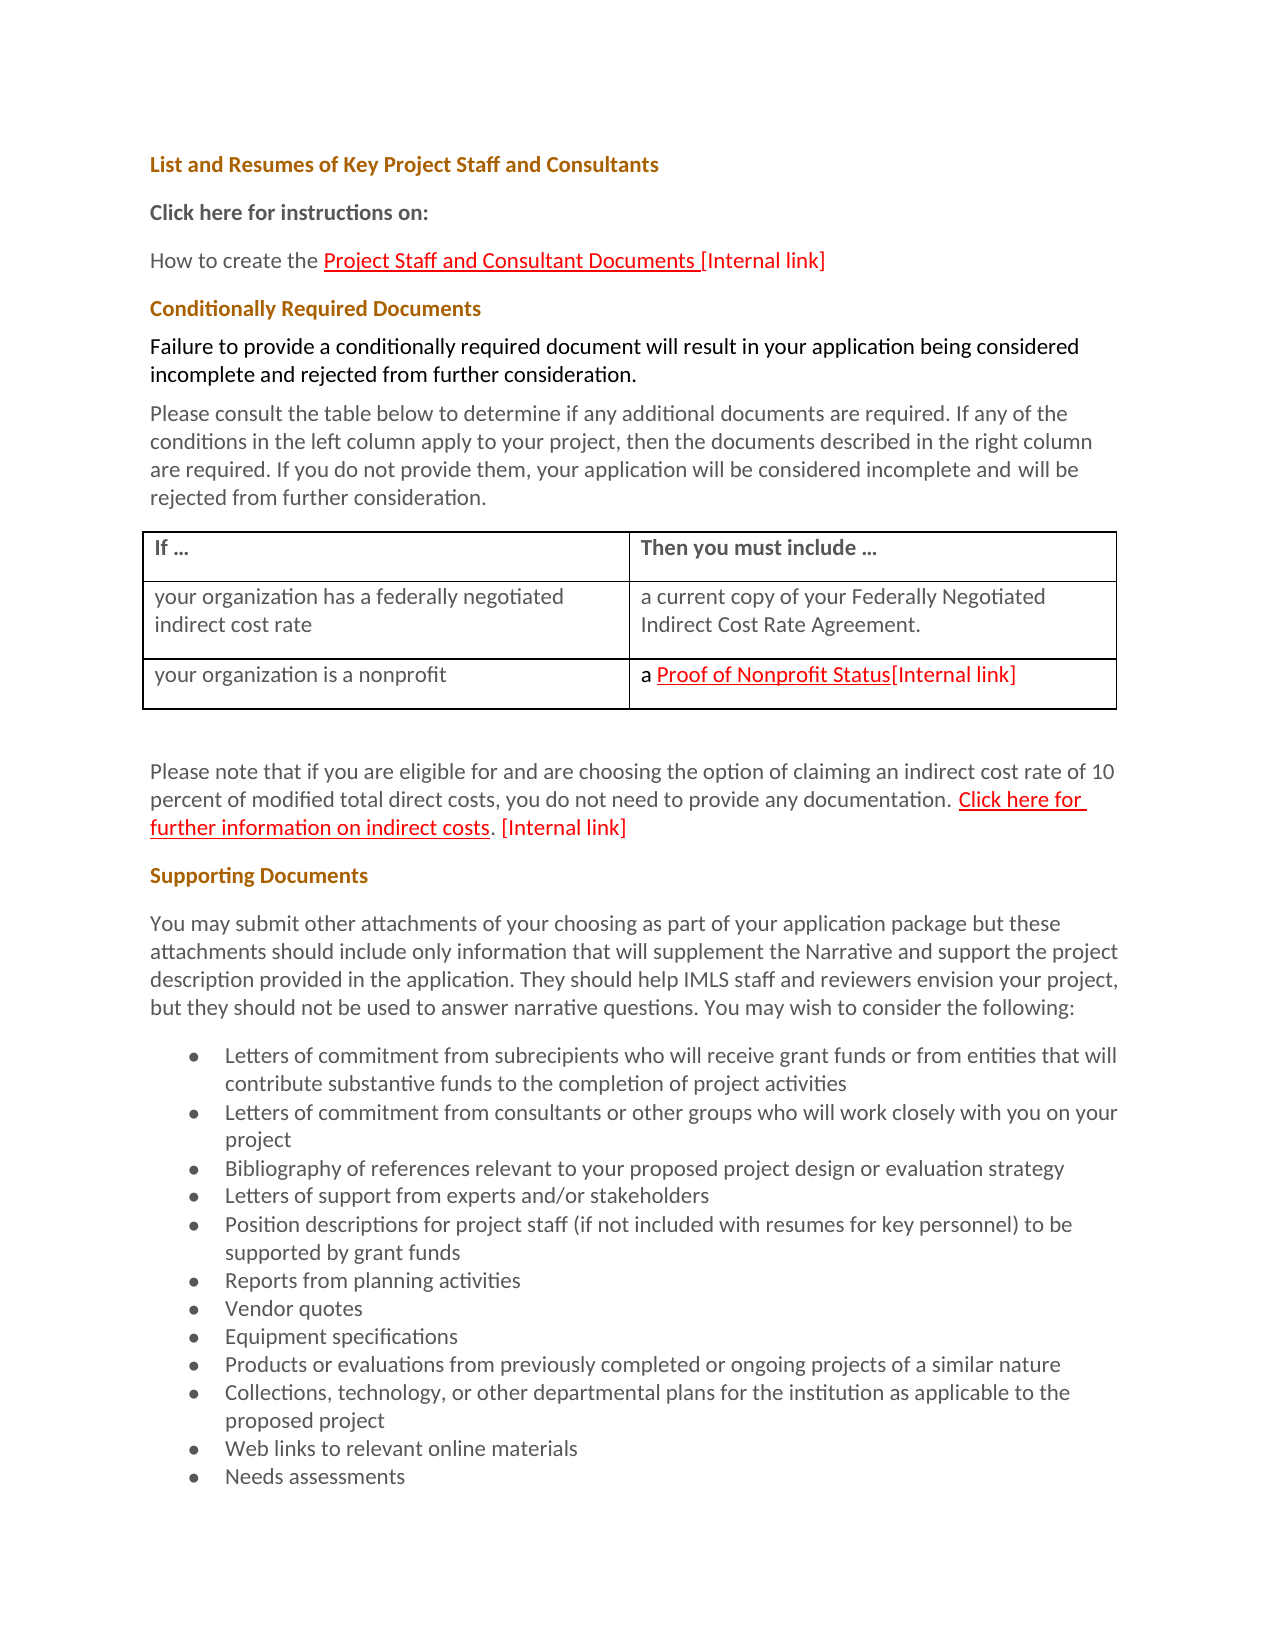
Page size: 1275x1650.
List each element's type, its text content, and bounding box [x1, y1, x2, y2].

list Bibliography of references relevant to your proposed project design or evaluation strategy [187, 1154, 1125, 1182]
table_header Then you must include … [630, 533, 1116, 581]
table_cell your organization is a nonprofit [144, 660, 629, 708]
text Conditionally Required Documents [150, 294, 1125, 322]
text Please note that if you are eligible for and are choosing the option of claiming an indirect cost rate of 10 percent of modified total direct costs, you do not need to provide any documentation. Click here for further information on indirect costs. [Internal link] [150, 757, 1125, 841]
list Collections, technology, or other departmental plans for the institution as applicable to the proposed project [187, 1378, 1125, 1434]
table_header If … [144, 533, 629, 581]
list Letters of support from experts and/or stakeholders [187, 1182, 1125, 1210]
text How to create the Project Staff and Consultant Documents [Internal link] [150, 246, 1125, 274]
list Vendor quotes [187, 1294, 1125, 1322]
list Position descriptions for project staff (if not included with resumes for key personnel) to be supported by grant funds [187, 1210, 1125, 1266]
list Reports from planning activities [187, 1266, 1125, 1294]
text Supporting Documents [150, 861, 1125, 889]
list Letters of commitment from consultants or other groups who will work closely with you on your project [187, 1098, 1125, 1154]
list Products or evaluations from previously completed or ongoing projects of a similar nature [187, 1350, 1125, 1378]
text Click here for instructions on: [150, 198, 1125, 226]
list Letters of commitment from subrecipients who will receive grant funds or from entities that will contribute substantive funds to the completion of project activities [187, 1042, 1125, 1098]
list Web links to relevant online materials [187, 1434, 1125, 1462]
list Equipment specifications [187, 1322, 1125, 1350]
text List and Resumes of Key Project Staff and Consultants [150, 150, 1125, 178]
table_cell a Proof of Nonprofit Status[Internal link] [630, 660, 1116, 708]
table_cell a current copy of your Federally Negotiated Indirect Cost Rate Agreement. [630, 582, 1116, 658]
text You may submit other attachments of your choosing as part of your application package but these attachments should include only information that will supplement the Narrative and support the project description provided in the application. They should help IMLS staff and reviewers envision your project, but they should not be used to answer narrative questions. You may wish to consider the following: [150, 909, 1125, 1022]
text Failure to provide a conditionally required document will result in your application being considered incomplete and rejected from further consideration. [150, 332, 1125, 388]
table_cell your organization has a federally negotiated indirect cost rate [144, 582, 629, 658]
text Please consult the table below to determine if any additional documents are required. If any of the conditions in the left column apply to your project, then the documents described in the right column are required. If you do not provide them, your application will be considered incomplete and will be rejected from further consideration. [150, 399, 1125, 511]
list Needs assessments [187, 1462, 1125, 1490]
